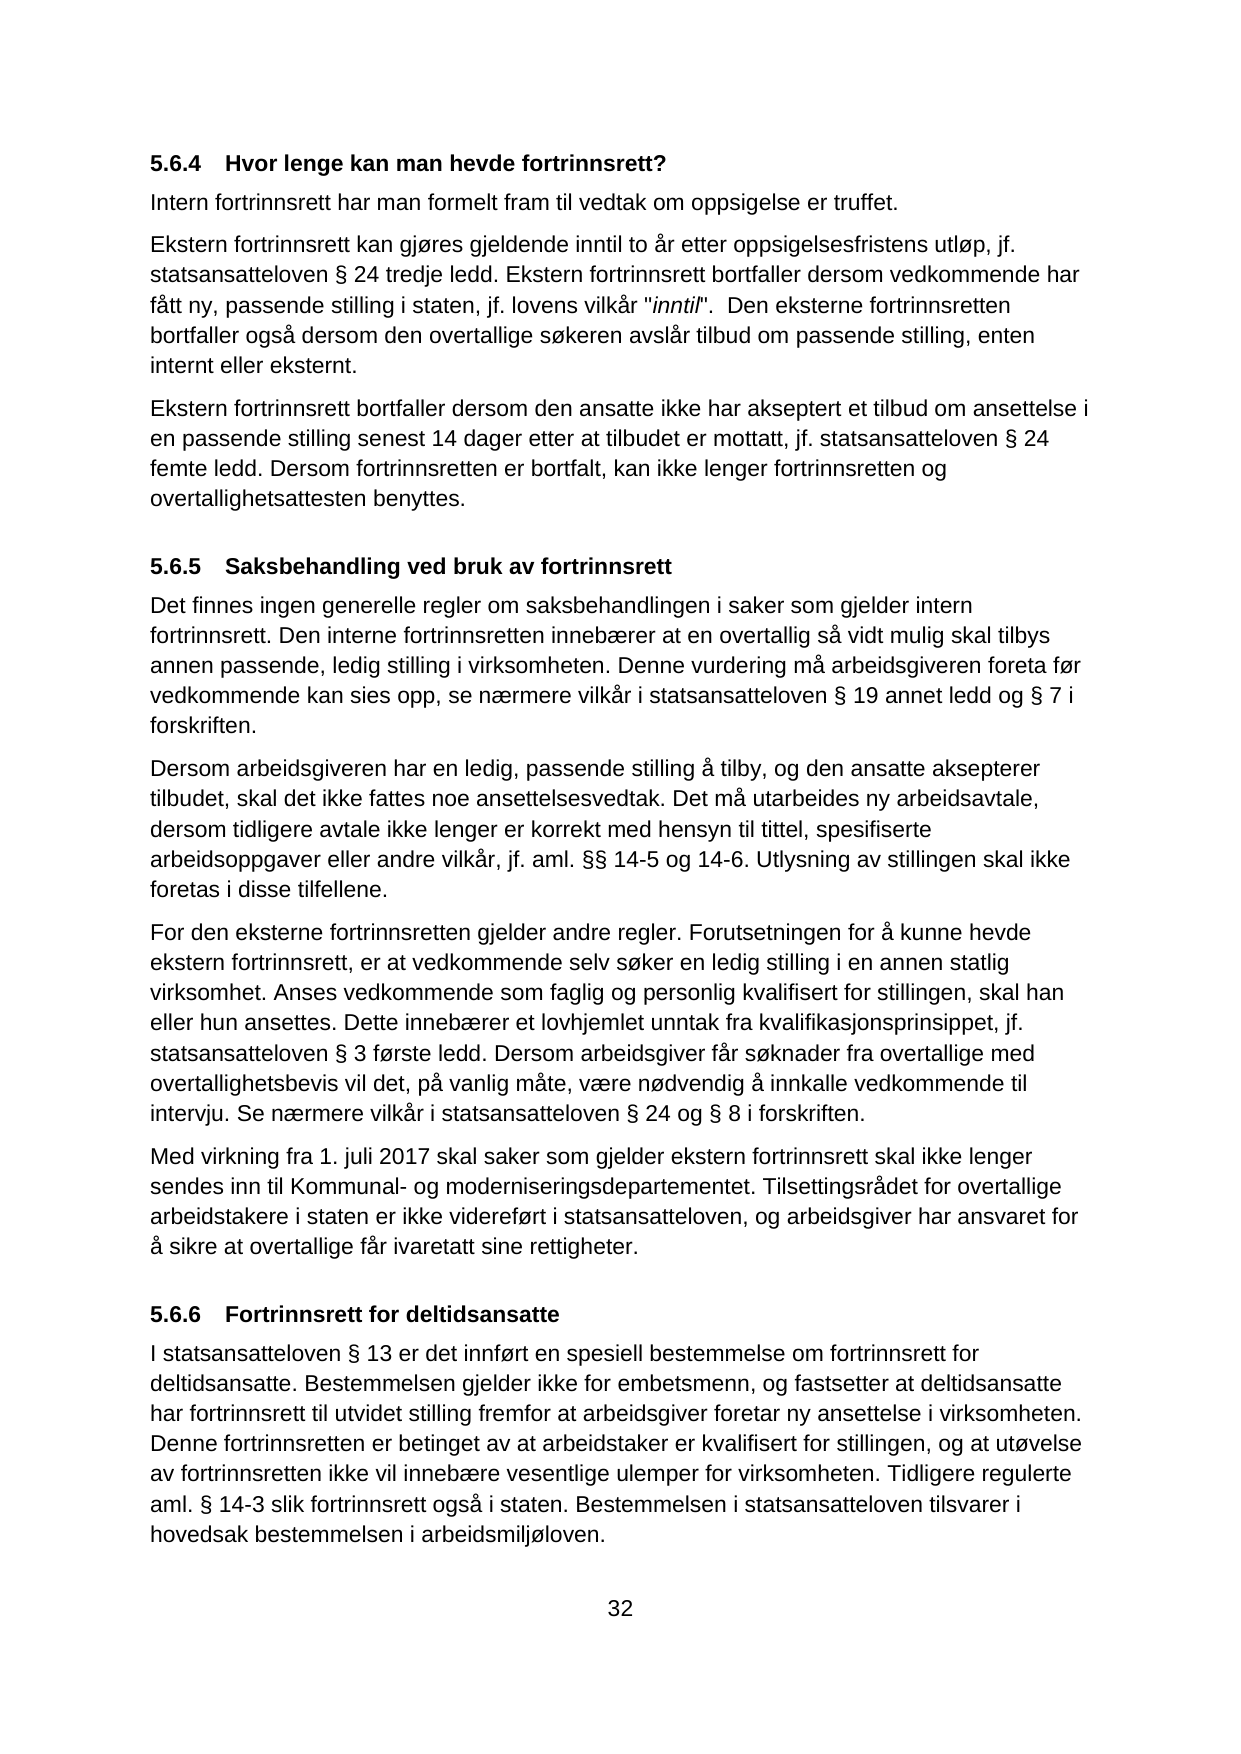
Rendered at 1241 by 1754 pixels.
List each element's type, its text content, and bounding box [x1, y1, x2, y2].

text Intern fortrinnsrett har man formelt fram til vedtak om oppsigelse er truffet. [150, 188, 1090, 215]
text Ekstern fortrinnsrett kan gjøres gjeldende inntil to år etter oppsigelsesfristens utløp, jf. statsansatteloven § 24 tredje ledd. Ekstern fortrinnsrett bortfaller dersom vedkommende har fått ny, passende stilling i staten, jf. lovens vilkår "inntil". Den eksterne fortrinnsretten bortfaller også dersom den overtallige søkeren avslår tilbud om passende stilling, enten internt eller eksternt. [150, 231, 1090, 378]
text For den eksterne fortrinnsretten gjelder andre regler. Forutsetningen for å kunne hevde ekstern fortrinnsrett, er at vedkommende selv søker en ledig stilling i en annen statlig virksomhet. Anses vedkommende som faglig og personlig kvalifisert for stillingen, skal han eller hun ansettes. Dette innebærer et lovhjemlet unntak fra kvalifikasjonsprinsippet, jf. statsansatteloven § 3 første ledd. Dersom arbeidsgiver får søknader fra overtallige med overtallighetsbevis vil det, på vanlig måte, være nødvendig å innkalle vedkommende til intervju. Se nærmere vilkår i statsansatteloven § 24 og § 8 i forskriften. [150, 919, 1090, 1126]
text I statsansatteloven § 13 er det innført en spesiell bestemmelse om fortrinnsrett for deltidsansatte. Bestemmelsen gjelder ikke for embetsmenn, og fastsetter at deltidsansatte har fortrinnsrett til utvidet stilling fremfor at arbeidsgiver foretar ny ansettelse i virksomheten. Denne fortrinnsretten er betinget av at arbeidstaker er kvalifisert for stillingen, og at utøvelse av fortrinnsretten ikke vil innebære vesentlige ulemper for virksomheten. Tidligere regulerte aml. § 14-3 slik fortrinnsrett også i staten. Bestemmelsen i statsansatteloven tilsvarer i hovedsak bestemmelsen i arbeidsmiljøloven. [150, 1339, 1090, 1547]
subtitle Fortrinnsrett for deltidsansatte [150, 1301, 1090, 1327]
subtitle Saksbehandling ved bruk av fortrinnsrett [150, 553, 1090, 579]
text Det finnes ingen generelle regler om saksbehandlingen i saker som gjelder intern fortrinnsrett. Den interne fortrinnsretten innebærer at en overtallig så vidt mulig skal tilbys annen passende, ledig stilling i virksomheten. Denne vurdering må arbeidsgiveren foreta før vedkommende kan sies opp, se nærmere vilkår i statsansatteloven § 19 annet ledd og § 7 i forskriften. [150, 592, 1090, 739]
subtitle Hvor lenge kan man hevde fortrinnsrett? [150, 150, 1090, 176]
text Med virkning fra 1. juli 2017 skal saker som gjelder ekstern fortrinnsrett skal ikke lenger sendes inn til Kommunal- og moderniseringsdepartementet. Tilsettingsrådet for overtallige arbeidstakere i staten er ikke videreført i statsansatteloven, og arbeidsgiver har ansvaret for å sikre at overtallige får ivaretatt sine rettigheter. [150, 1143, 1090, 1260]
text Ekstern fortrinnsrett bortfaller dersom den ansatte ikke har akseptert et tilbud om ansettelse i en passende stilling senest 14 dager etter at tilbudet er mottatt, jf. statsansatteloven § 24 femte ledd. Dersom fortrinnsretten er bortfalt, kan ikke lenger fortrinnsretten og overtallighetsattesten benyttes. [150, 395, 1090, 512]
text Dersom arbeidsgiveren har en ledig, passende stilling å tilby, og den ansatte aksepterer tilbudet, skal det ikke fattes noe ansettelsesvedtak. Det må utarbeides ny arbeidsavtale, dersom tidligere avtale ikke lenger er korrekt med hensyn til tittel, spesifiserte arbeidsoppgaver eller andre vilkår, jf. aml. §§ 14-5 og 14-6. Utlysning av stillingen skal ikke foretas i disse tilfellene. [150, 755, 1090, 902]
